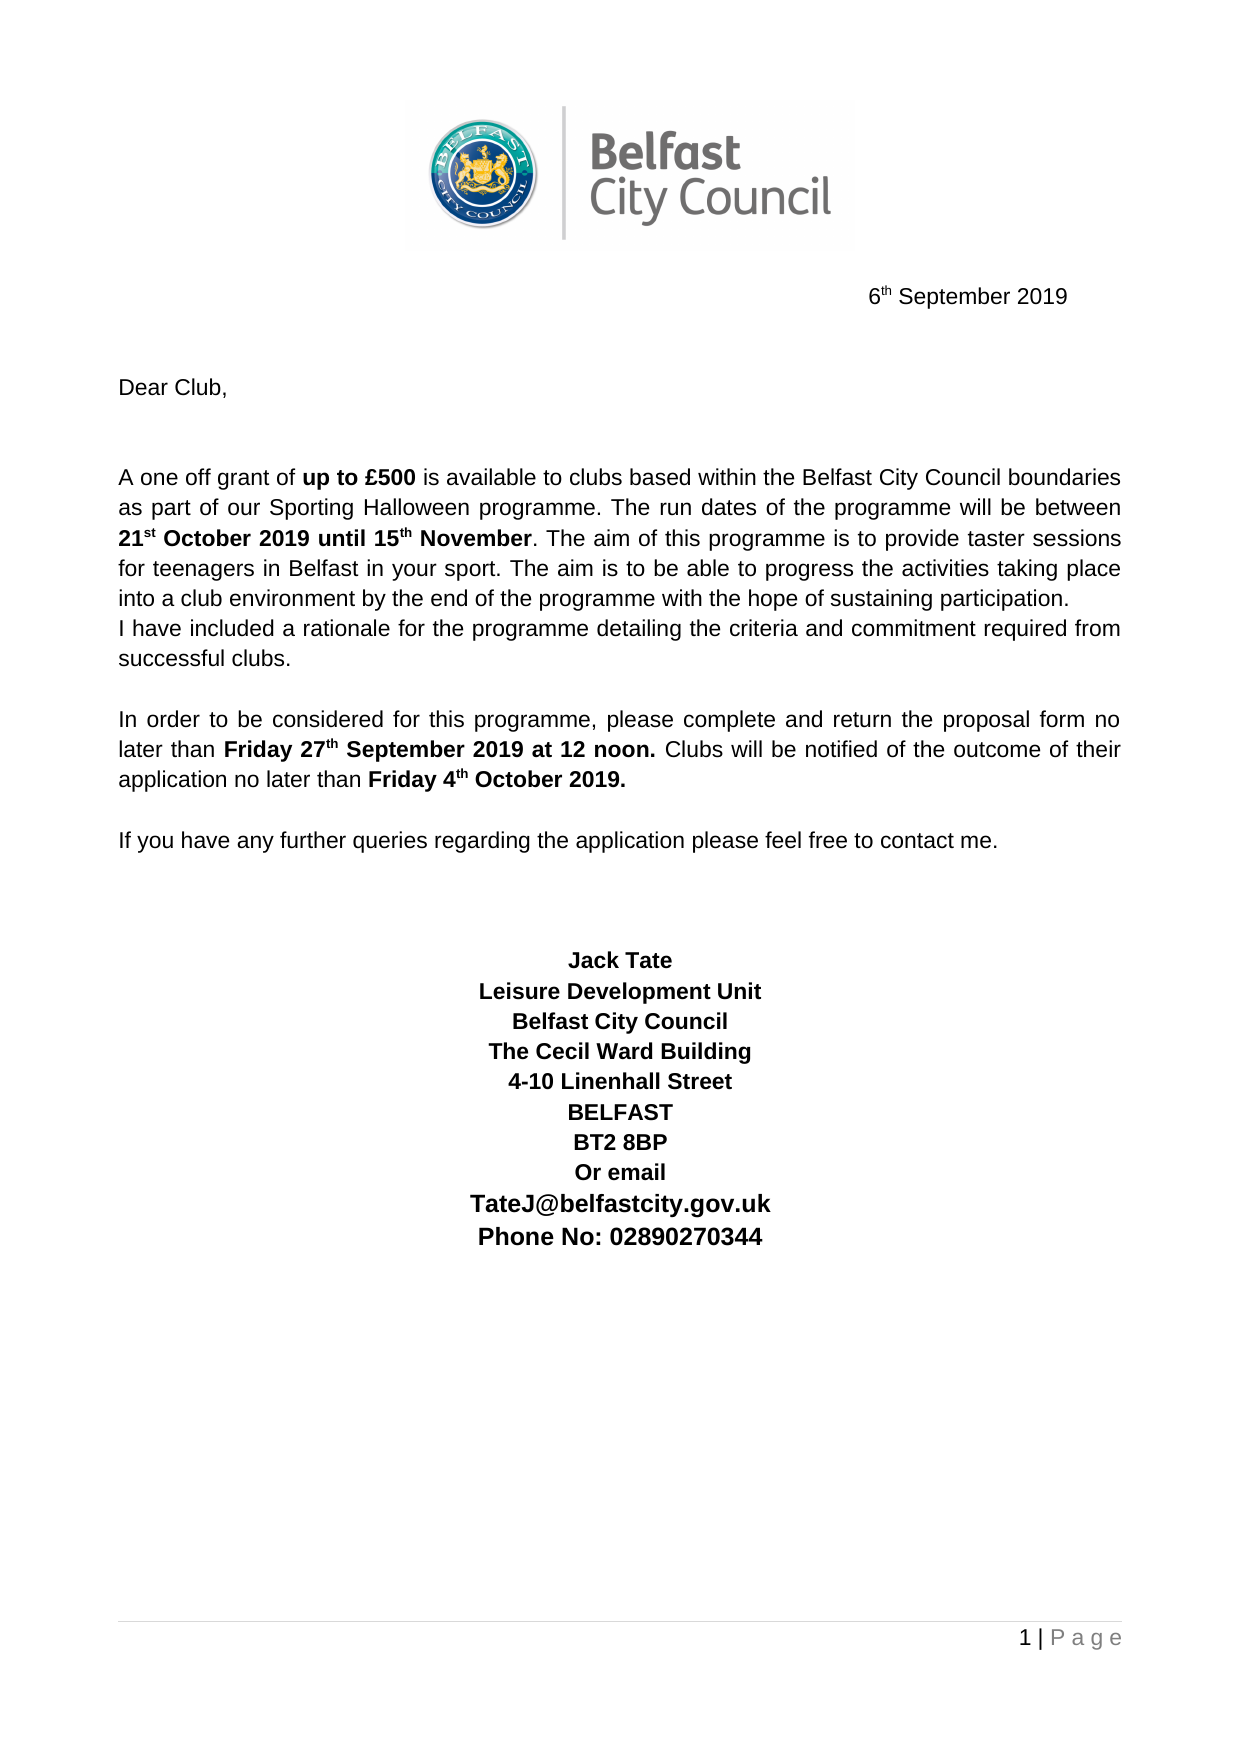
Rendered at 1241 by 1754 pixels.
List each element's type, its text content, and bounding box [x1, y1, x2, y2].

text Jack Tate [118, 947, 1122, 974]
text 4-10 Linenhall Street [118, 1068, 1122, 1095]
text Dear Club, [118, 373, 1122, 400]
text A one off grant of up to £500 is available to clubs based within the Belfast City Council boundaries as part of our Sporting Halloween programme. The run dates of the programme will be between 21st October 2019 until 15th November. The aim of this programme is to provide taster sessions for teenagers in Belfast in your sport. The aim is to be able to progress the activities taking place into a club environment by the end of the programme with the hope of sustaining participation. [118, 464, 1122, 611]
text I have included a rationale for the programme detailing the criteria and commitment required from successful clubs. [118, 615, 1122, 672]
text Or email [118, 1159, 1122, 1185]
text Phone No: 02890270344 [118, 1222, 1122, 1251]
picture [405, 100, 856, 251]
text Belfast City Council [118, 1008, 1122, 1034]
text If you have any further queries regarding the application please feel free to contact me. [118, 827, 1122, 853]
text 6th September 2019 [868, 283, 1122, 309]
text In order to be considered for this programme, please complete and return the proposal form no later than Friday 27th September 2019 at 12 noon. Clubs will be notified of the outcome of their application no later than Friday 4th October 2019. [118, 706, 1122, 793]
text TateJ@belfastcity.gov.uk [118, 1189, 1122, 1218]
text BT2 8BP [118, 1129, 1122, 1155]
text The Cecil Ward Building [118, 1038, 1122, 1064]
text BELFAST [118, 1098, 1122, 1125]
text Leisure Development Unit [118, 978, 1122, 1004]
